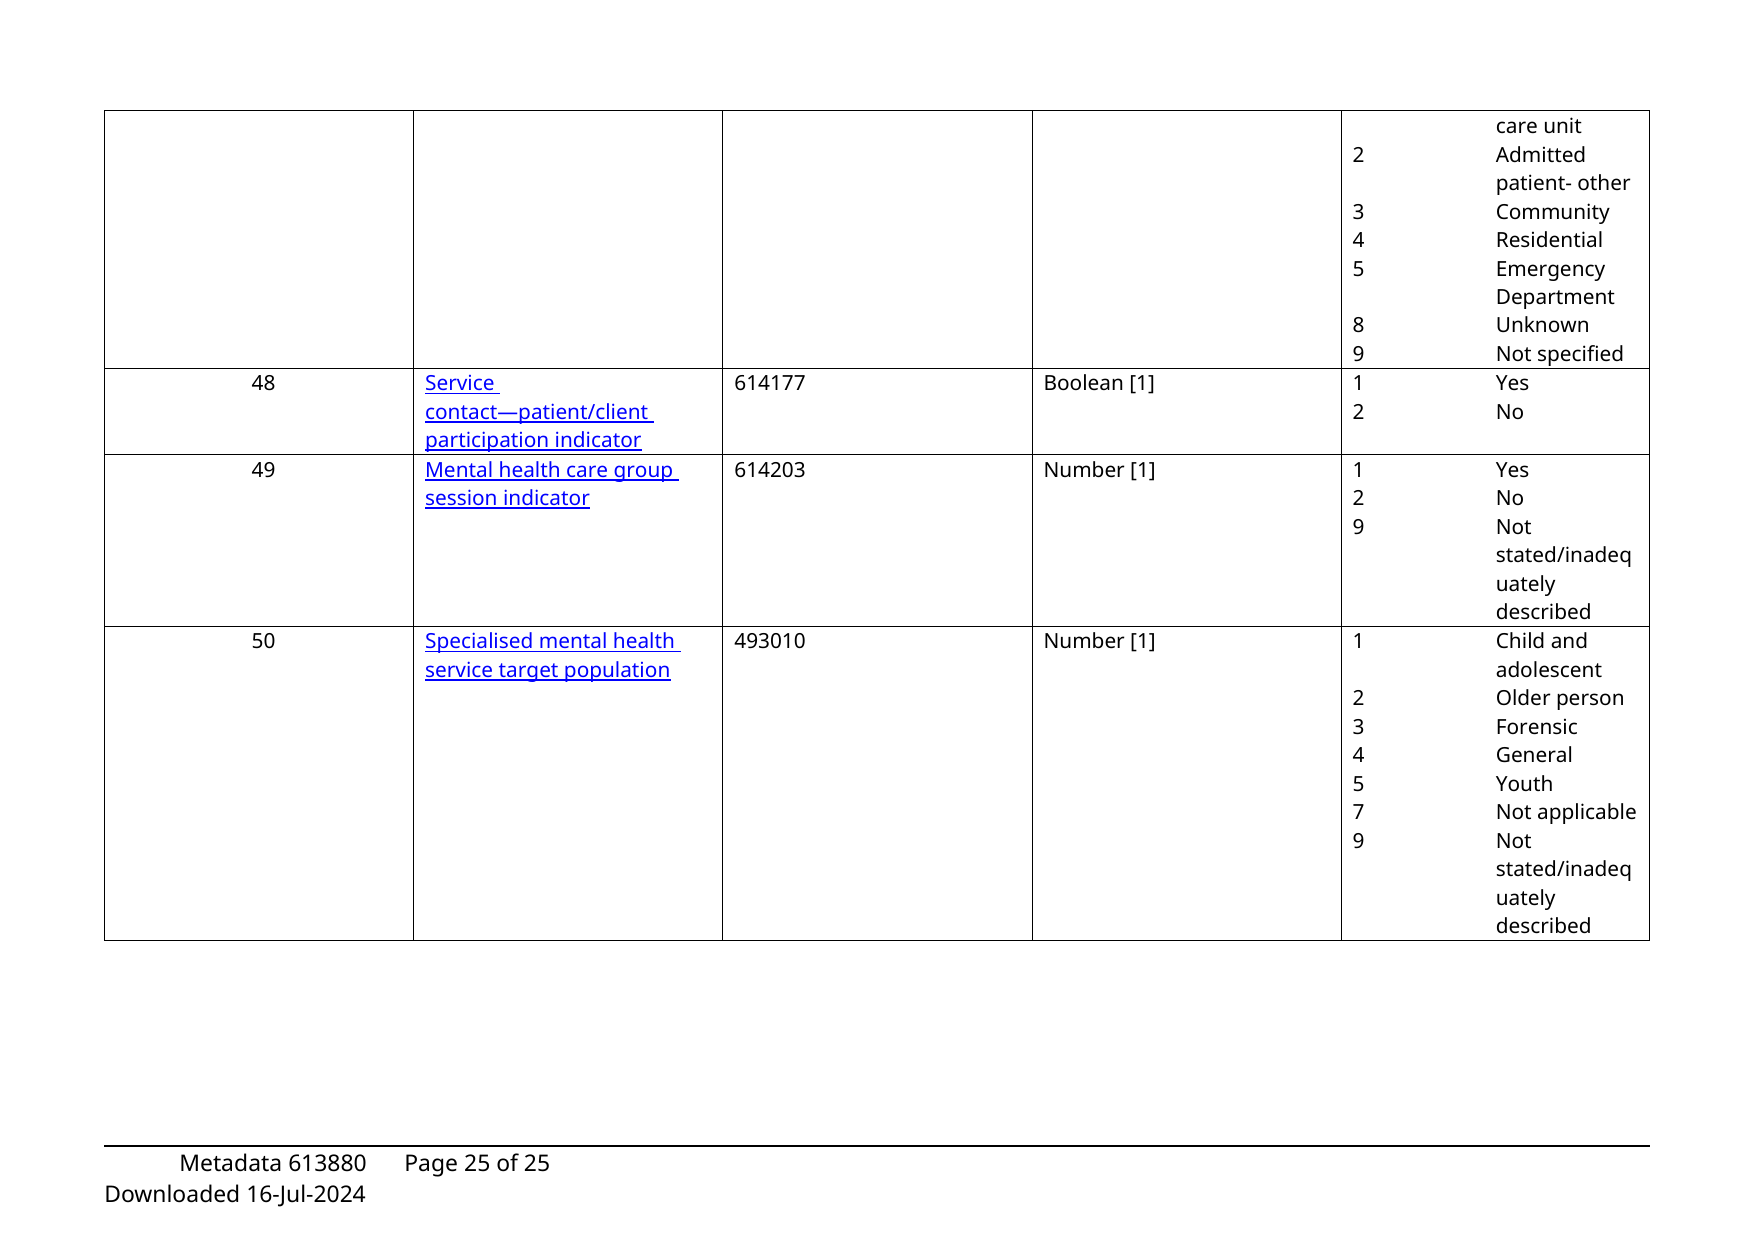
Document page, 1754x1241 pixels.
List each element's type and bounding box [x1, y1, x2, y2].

table_header [723, 369, 1032, 454]
table_header [105, 627, 413, 940]
table_header [723, 455, 1032, 626]
table_header [1342, 111, 1649, 368]
table_header [723, 627, 1032, 940]
table_header [414, 369, 722, 454]
table_header [105, 455, 413, 626]
table_header [1342, 627, 1649, 940]
table_header [1033, 369, 1341, 454]
table_header [1342, 369, 1649, 454]
table_header [1342, 455, 1649, 626]
table_header [105, 369, 413, 454]
table_header [414, 455, 722, 626]
table_header [414, 111, 722, 368]
table_header [1033, 455, 1341, 626]
table_header [414, 627, 722, 940]
table_header [723, 111, 1032, 368]
table_header [105, 111, 413, 368]
table_header [1033, 627, 1341, 940]
table_header [1033, 111, 1341, 368]
